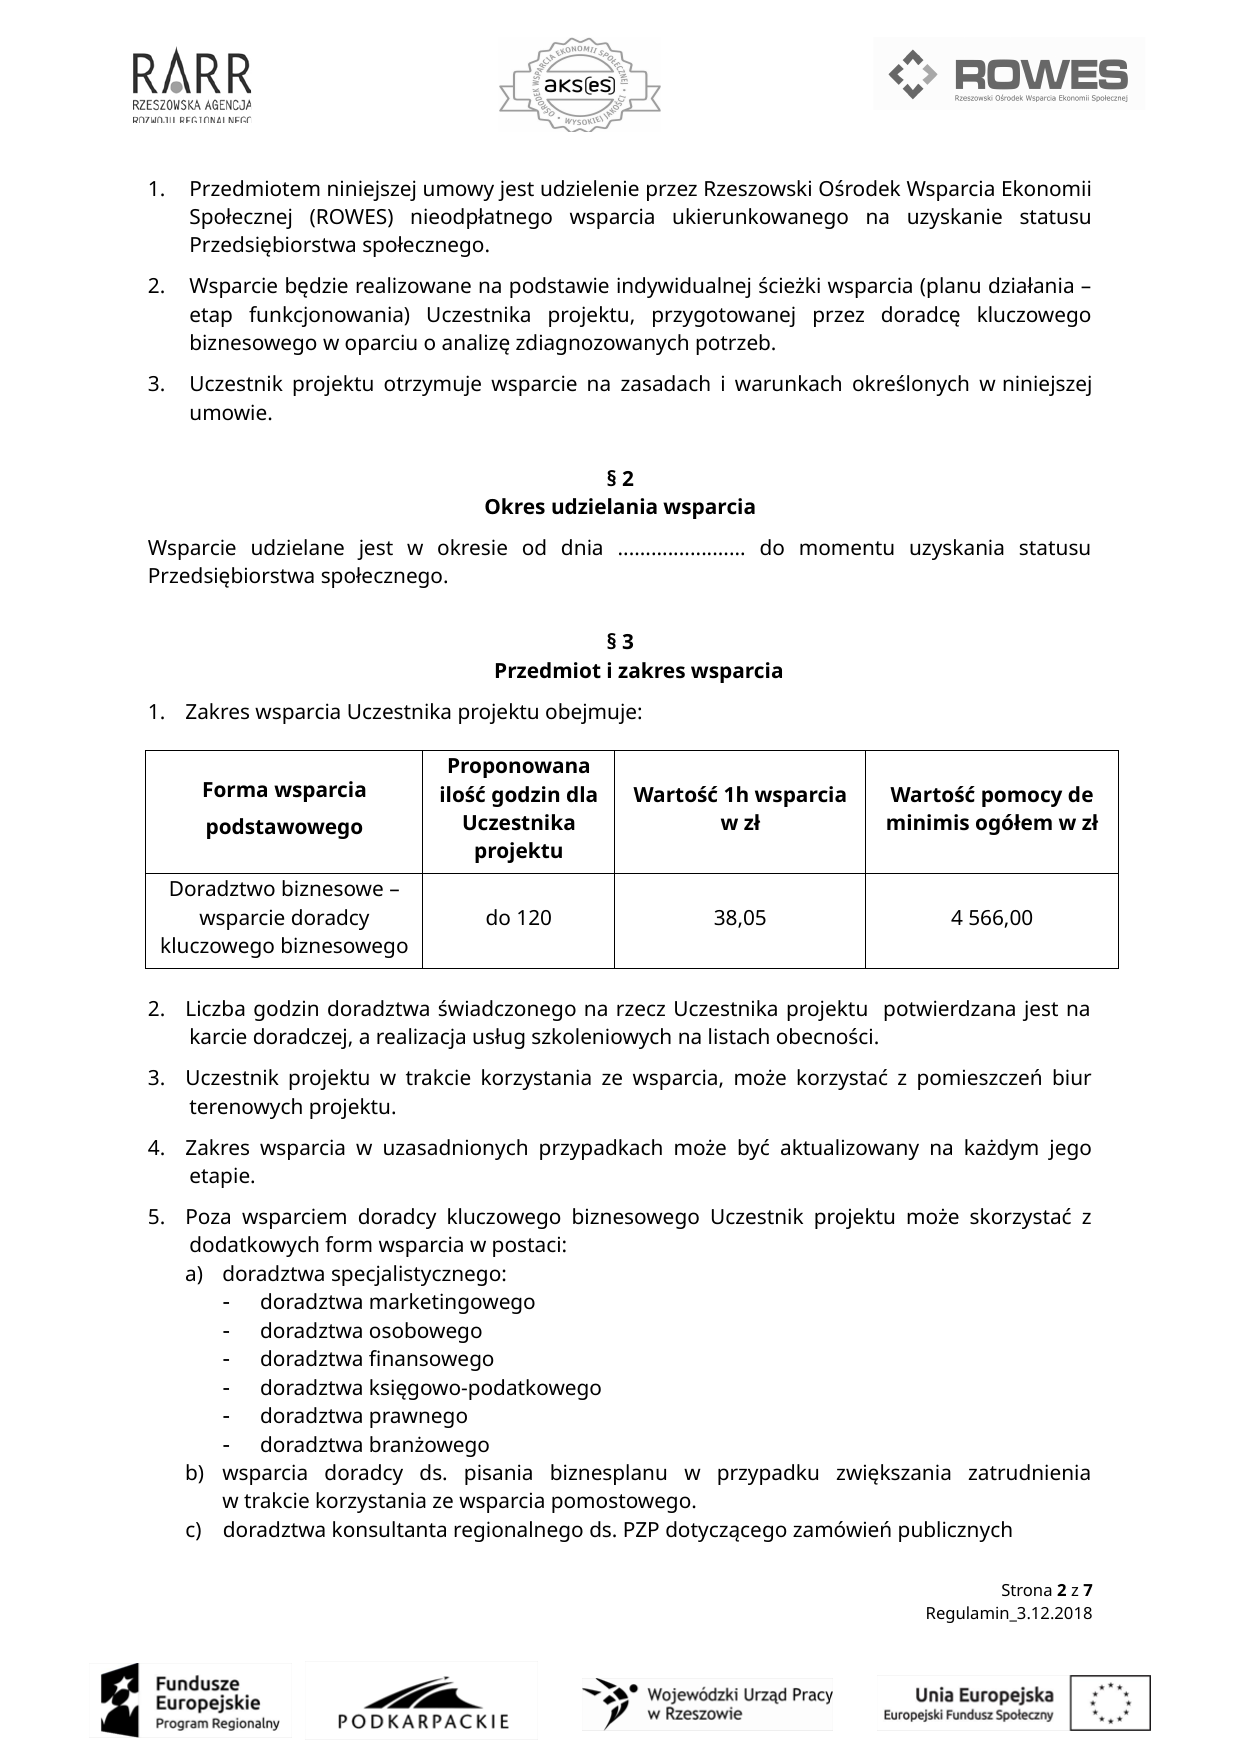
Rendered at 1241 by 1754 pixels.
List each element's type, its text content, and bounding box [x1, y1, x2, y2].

list Wsparcie będzie realizowane na podstawie indywidualnej ścieżki wsparcia (planu działania – etap funkcjonowania) Uczestnika projektu, przygotowanej przez doradcę kluczowego biznesowego w oparciu o analizę zdiagnozowanych potrzeb. [148, 271, 1092, 357]
list doradztwa konsultanta regionalnego ds. PZP dotyczącego zamówień publicznych [185, 1515, 1092, 1543]
picture [87, 1661, 294, 1740]
list wsparcia doradcy ds. pisania biznesplanu w przypadku zwiększania zatrudnienia w trakcie korzystania ze wsparcia pomostowego. [185, 1458, 1092, 1515]
list doradztwa finansowego [223, 1344, 1092, 1373]
list doradztwa prawnego [223, 1401, 1092, 1430]
table_cell 38,05 [615, 874, 865, 968]
table_header Proponowana ilość godzin dla Uczestnika projektu [423, 751, 614, 873]
list Uczestnik projektu otrzymuje wsparcie na zasadach i warunkach określonych w niniejszej umowie. [148, 369, 1092, 426]
table_header Wartość 1h wsparcia w zł [615, 751, 865, 873]
picture [133, 46, 252, 122]
list doradztwa księgowo-podatkowego [223, 1373, 1092, 1401]
list Liczba godzin doradztwa świadczonego na rzecz Uczestnika projektu potwierdzana jest na karcie doradczej, a realizacja usług szkoleniowych na listach obecności. [148, 994, 1092, 1051]
list doradztwa specjalistycznego: [185, 1259, 1092, 1287]
list doradztwa branżowego [223, 1430, 1092, 1458]
list Zakres wsparcia w uzasadnionych przypadkach może być aktualizowany na każdym jego etapie. [148, 1133, 1092, 1190]
picture [303, 1659, 540, 1742]
list Przedmiotem niniejszej umowy jest udzielenie przez Rzeszowski Ośrodek Wsparcia Ekonomii Społecznej (ROWES) nieodpłatnego wsparcia ukierunkowanego na uzyskanie statusu Przedsiębiorstwa społecznego. [148, 174, 1092, 259]
table_header Wartość pomocy de minimis ogółem w zł [866, 751, 1118, 873]
text Okres udzielania wsparcia [148, 492, 1092, 521]
picture [580, 1676, 835, 1733]
picture [873, 37, 1145, 109]
text § 3 [148, 627, 1092, 656]
table_cell 4 566,00 [866, 874, 1118, 968]
text § 2 [148, 464, 1092, 492]
list Poza wsparciem doradcy kluczowego biznesowego Uczestnik projektu może skorzystać z dodatkowych form wsparcia w postaci: [148, 1202, 1092, 1259]
picture [875, 1673, 1153, 1733]
list doradztwa marketingowego [223, 1287, 1092, 1316]
list Zakres wsparcia Uczestnika projektu obejmuje: [148, 697, 1092, 725]
text Wsparcie udzielane jest w okresie od dnia ....................... do momentu uzyskania statusu Przedsiębiorstwa społecznego. [148, 533, 1092, 590]
table_cell do 120 [423, 874, 614, 968]
table_cell Doradztwo biznesowe – wsparcie doradcy kluczowego biznesowego [146, 874, 422, 968]
list doradztwa osobowego [223, 1316, 1092, 1344]
list Uczestnik projektu w trakcie korzystania ze wsparcia, może korzystać z pomieszczeń biur terenowych projektu. [148, 1063, 1092, 1120]
table_header Forma wsparcia podstawowego [146, 751, 422, 873]
picture [498, 37, 661, 132]
text Przedmiot i zakres wsparcia [185, 656, 1092, 684]
